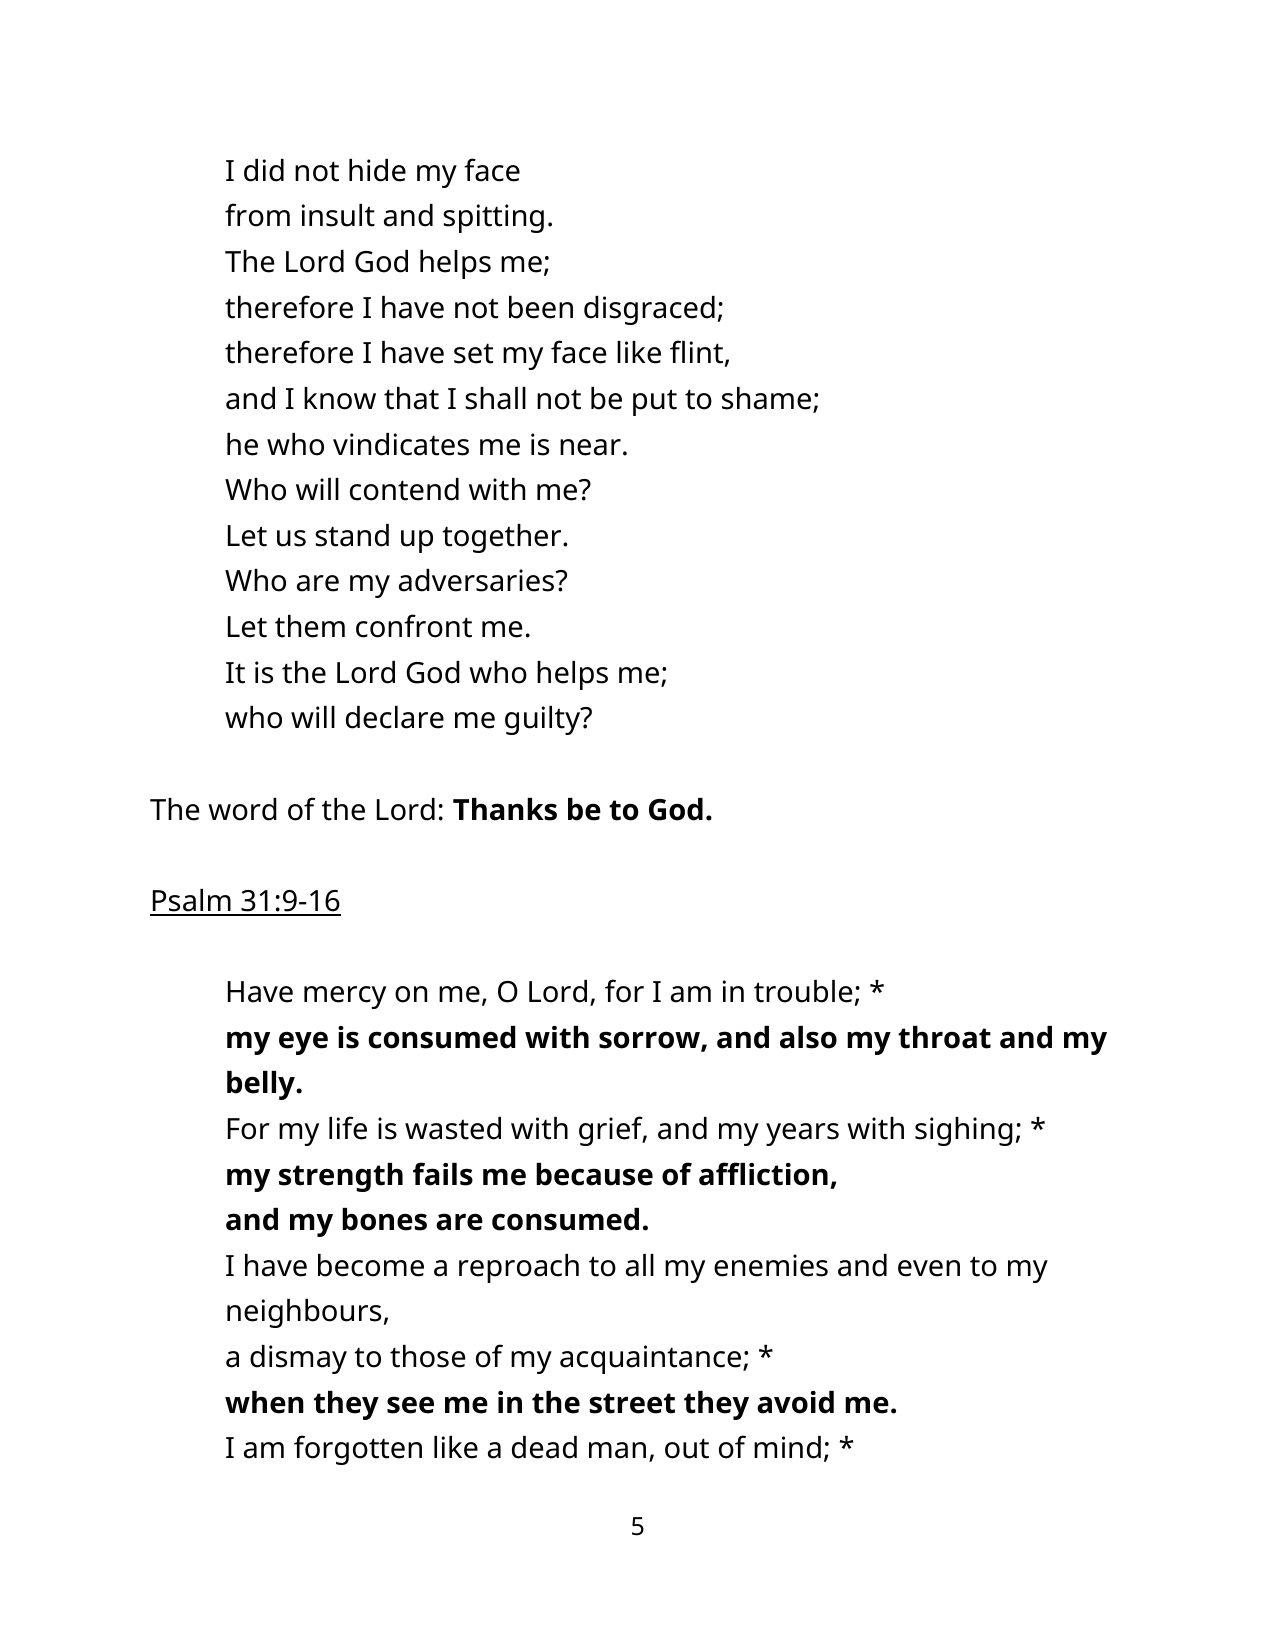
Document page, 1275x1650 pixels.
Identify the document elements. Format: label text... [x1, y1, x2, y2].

text For my life is wasted with grief, and my years with sighing; * [225, 1108, 1125, 1148]
text The word of the Lord: Thanks be to God. [150, 789, 1125, 828]
text Let them confront me. [225, 606, 1125, 646]
text Let us stand up together. [225, 515, 1125, 555]
text he who vindicates me is near. [225, 424, 1125, 463]
text and I know that I shall not be put to shame; [225, 378, 1125, 418]
text my eye is consumed with sorrow, and also my throat and my belly. [225, 1017, 1125, 1102]
text from insult and spitting. [225, 196, 1125, 235]
text when they see me in the street they avoid me. [225, 1382, 1125, 1422]
text therefore I have set my face like flint, [225, 332, 1125, 372]
text a dismay to those of my acquaintance; * [225, 1336, 1125, 1376]
text my strength fails me because of affliction, [225, 1154, 1125, 1193]
text and my bones are consumed. [225, 1199, 1125, 1239]
text who will declare me guilty? [225, 697, 1125, 737]
text therefore I have not been disgraced; [225, 287, 1125, 327]
text I am forgotten like a dead man, out of mind; * [225, 1427, 1125, 1467]
text I did not hide my face [225, 150, 1125, 190]
text Who are my adversaries? [225, 561, 1125, 600]
text Have mercy on me, O Lord, for I am in trouble; * [225, 971, 1125, 1011]
text Who will contend with me? [225, 469, 1125, 509]
text Psalm 31:9-16 [150, 880, 1125, 920]
text It is the Lord God who helps me; [225, 652, 1125, 692]
text The Lord God helps me; [225, 241, 1125, 281]
text I have become a reproach to all my enemies and even to my neighbours, [225, 1245, 1125, 1330]
